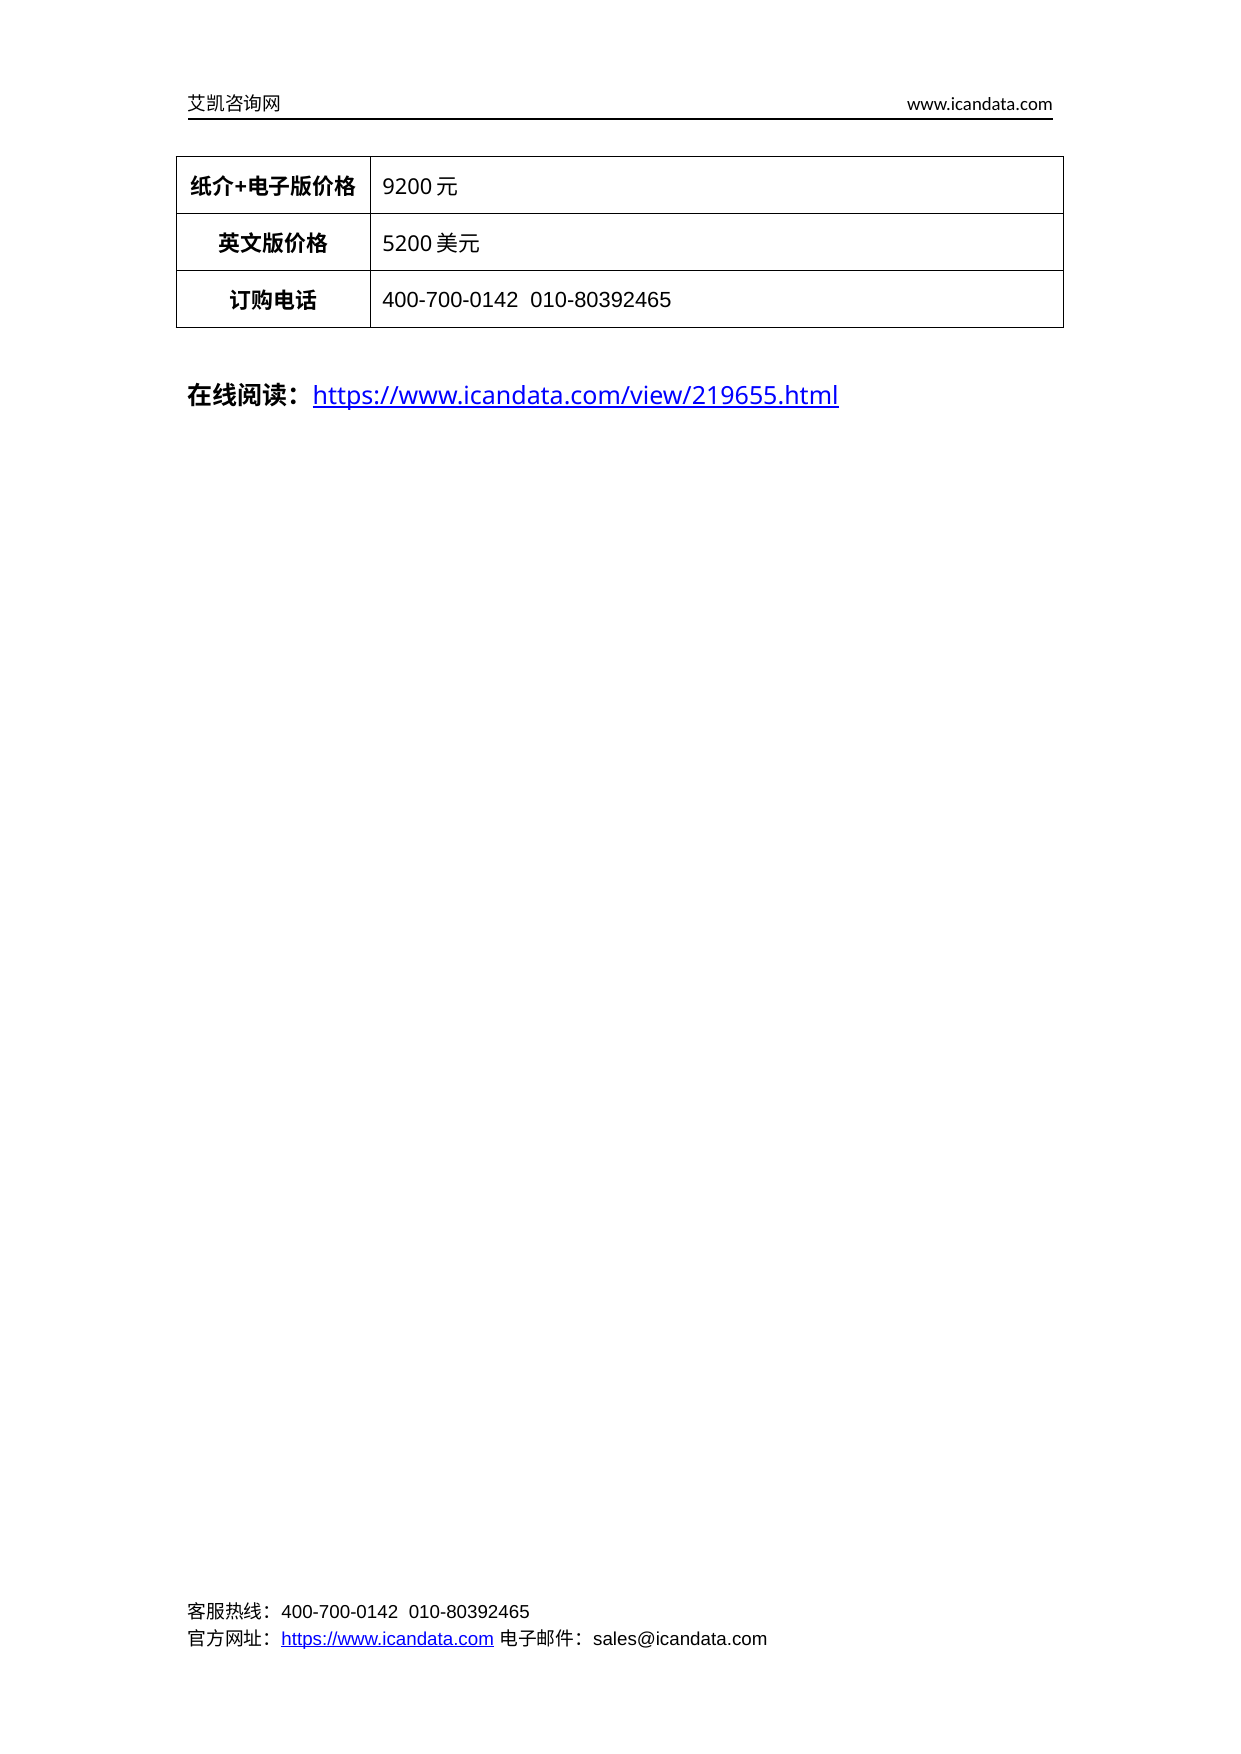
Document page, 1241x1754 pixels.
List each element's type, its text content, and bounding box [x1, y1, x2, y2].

text 在线阅读：https://www.icandata.com/view/219655.html [187, 361, 1053, 426]
table_cell 5200美元 [371, 214, 1063, 270]
table_cell 订购电话 [177, 271, 370, 327]
table_cell 400-700-0142 010-80392465 [371, 271, 1063, 327]
table_cell 纸介+电子版价格 [177, 157, 370, 213]
table_cell 英文版价格 [177, 214, 370, 270]
table_cell 9200元 [371, 157, 1063, 213]
